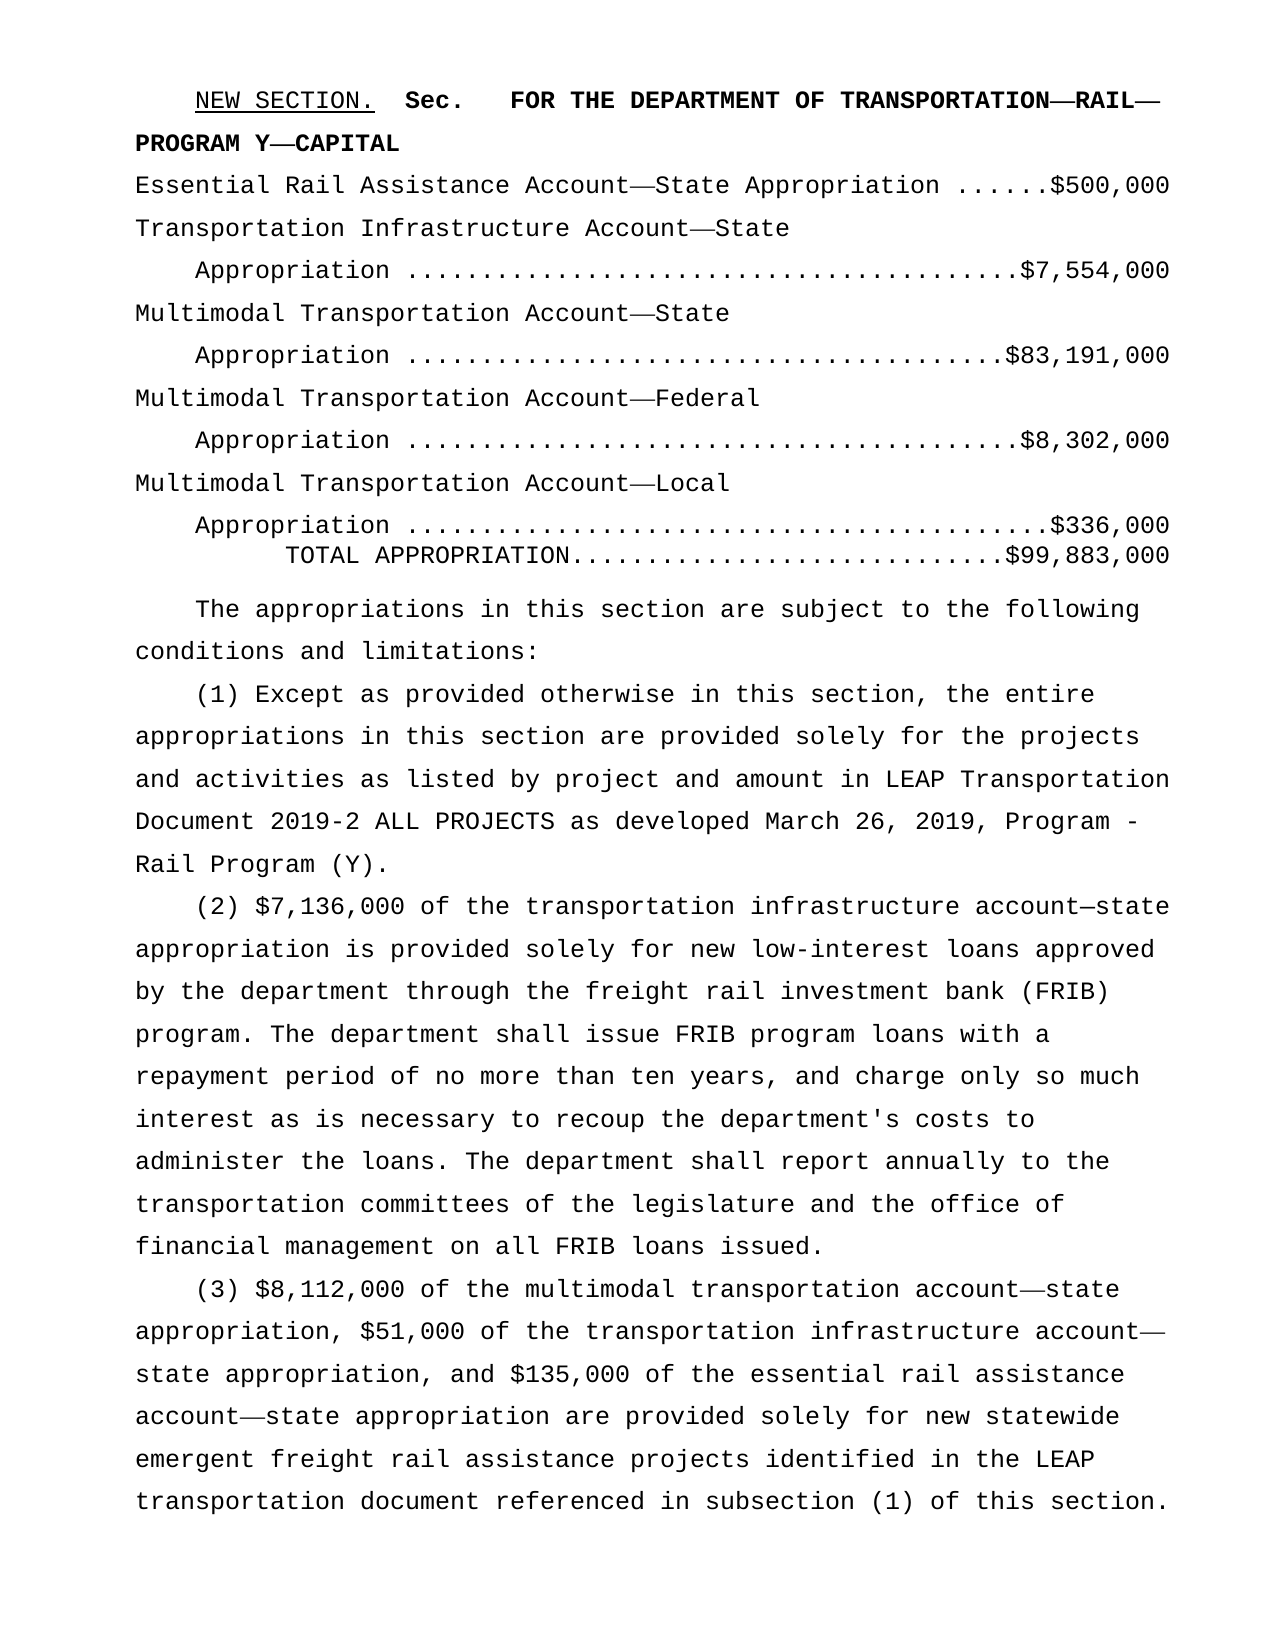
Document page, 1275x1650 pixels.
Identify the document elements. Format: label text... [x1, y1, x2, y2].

text Appropriation $83,191,000 [135, 330, 1170, 372]
text TOTAL APPROPRIATION $99,883,000 [135, 542, 1170, 571]
text Essential Rail Assistance Account—State Appropriation $500,000 [135, 160, 1170, 202]
text Multimodal Transportation Account—State [135, 287, 1170, 330]
text (2) $7,136,000 of the transportation infrastructure account—state appropriation is provided solely for new low-interest loans approved by the department through the freight rail investment bank (FRIB) program. The department shall issue FRIB program loans with a repayment period of no more than ten years, and charge only so much interest as is necessary to recoup the department's costs to administer the loans. The department shall report annually to the transportation committees of the legislature and the office of financial management on all FRIB loans issued. [135, 881, 1170, 1263]
text Multimodal Transportation Account—Local [135, 457, 1170, 500]
text Appropriation $336,000 [135, 500, 1170, 542]
text Multimodal Transportation Account—Federal [135, 372, 1170, 415]
text Transportation Infrastructure Account—State [135, 202, 1170, 245]
text (3) $8,112,000 of the multimodal transportation account—state appropriation, $51,000 of the transportation infrastructure account—state appropriation, and $135,000 of the essential rail assistance account—state appropriation are provided solely for new statewide emergent freight rail assistance projects identified in the LEAP transportation document referenced in subsection (1) of this section. [135, 1263, 1170, 1518]
text (1) Except as provided otherwise in this section, the entire appropriations in this section are provided solely for the projects and activities as listed by project and amount in LEAP Transportation Document 2019-2 ALL PROJECTS as developed March 26, 2019, Program - Rail Program (Y). [135, 668, 1170, 881]
text Appropriation $7,554,000 [135, 245, 1170, 287]
text The appropriations in this section are subject to the following conditions and limitations: [135, 583, 1170, 668]
text NEW SECTION. Sec. FOR THE DEPARTMENT OF TRANSPORTATION—RAIL—PROGRAM Y—CAPITAL [135, 75, 1170, 160]
text Appropriation $8,302,000 [135, 415, 1170, 457]
